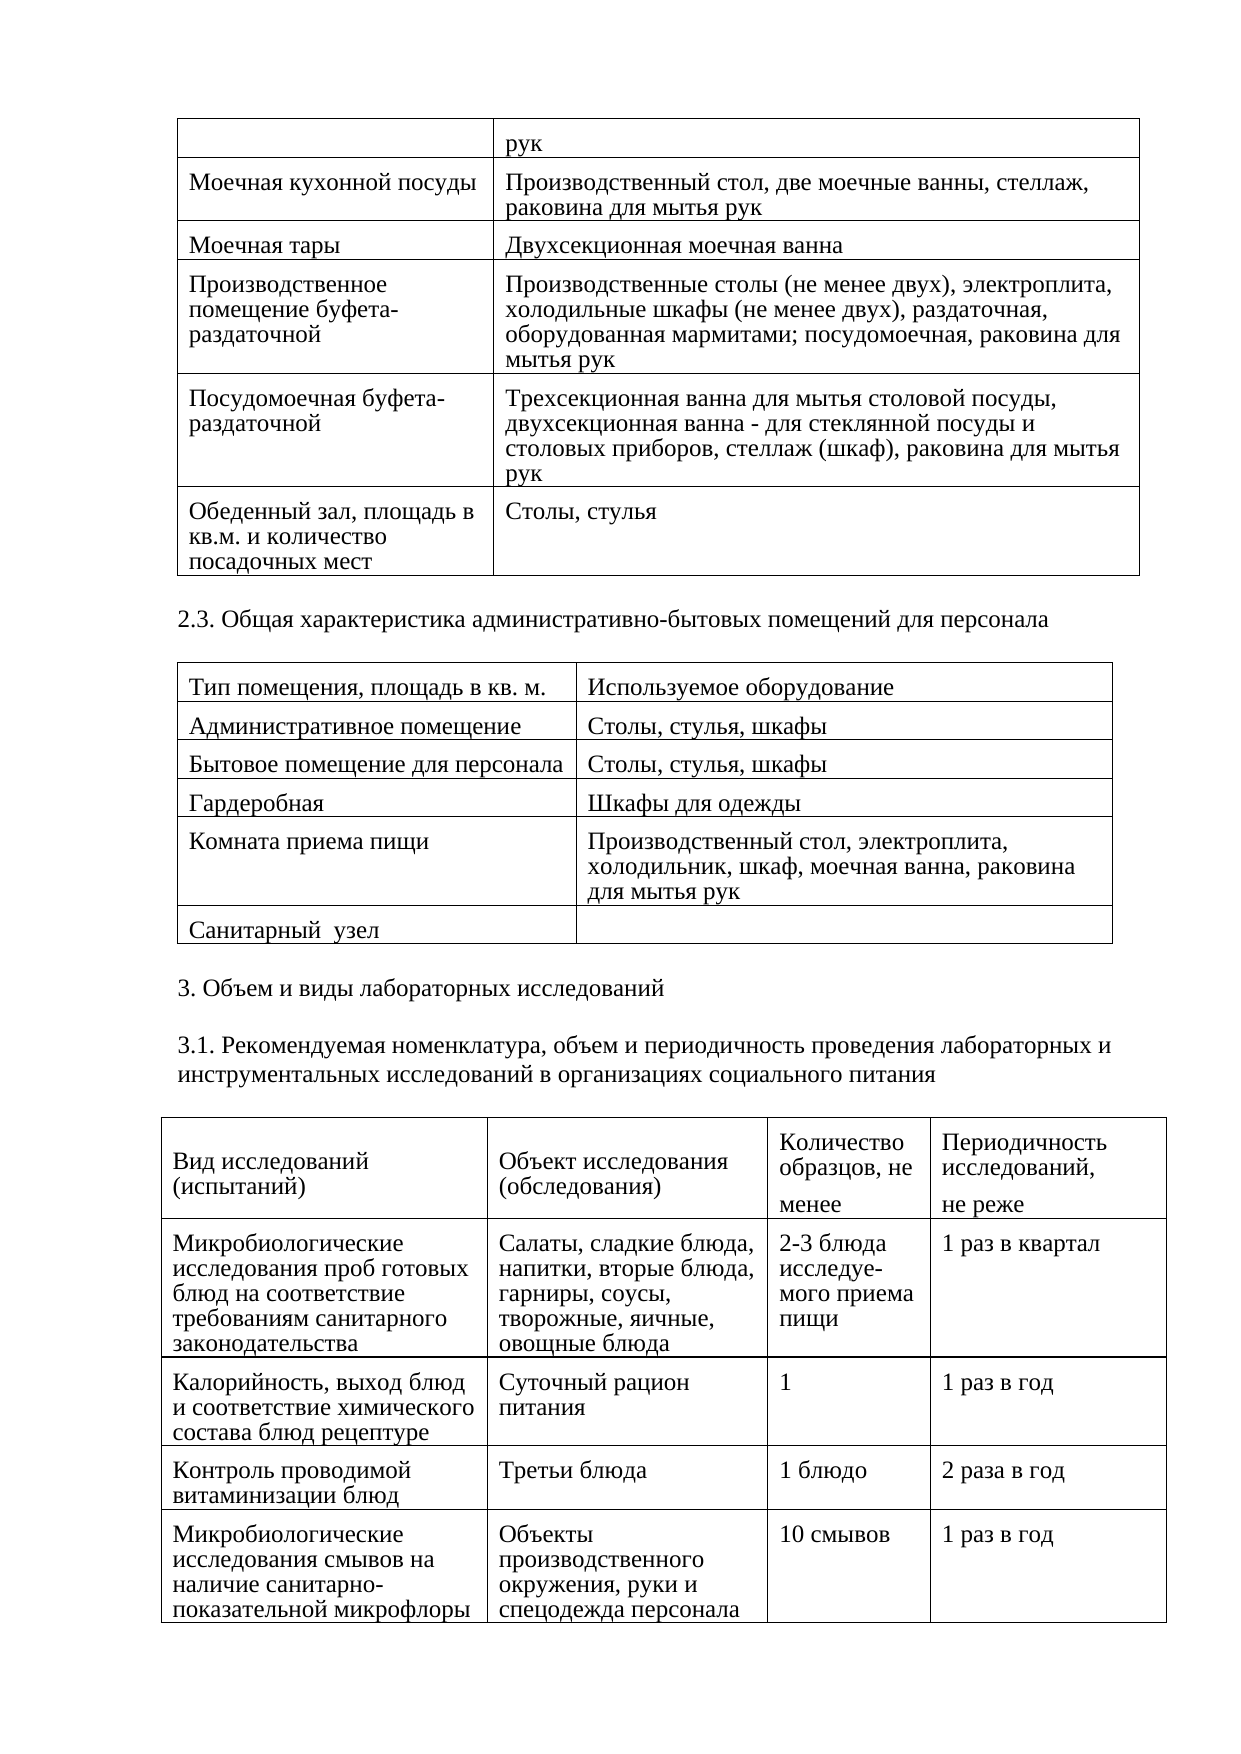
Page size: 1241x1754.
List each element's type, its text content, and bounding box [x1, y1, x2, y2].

table_header Вид исследований (испытаний) [162, 1118, 487, 1218]
table_cell 1 [768, 1358, 930, 1445]
table_cell Санитарный узел [178, 906, 576, 943]
table_cell Микробиологические исследования проб готовых блюд на соответствие требованиям санитарного законодательства [162, 1219, 487, 1356]
table_header Используемое оборудование [577, 663, 1112, 701]
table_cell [162, 1510, 487, 1622]
table_cell 2 раза в год [931, 1446, 1166, 1508]
table_cell Комната приема пищи [178, 817, 576, 905]
table_cell Столы, стулья, шкафы [577, 740, 1112, 778]
table_cell Столы, стулья [494, 487, 1139, 575]
text 2.3. Общая характеристика административно-бытовых помещений для персонала [177, 604, 1152, 633]
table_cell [488, 1510, 767, 1622]
table_cell 1 раз в квартал [931, 1219, 1166, 1356]
table_cell Салаты, сладкие блюда, напитки, вторые блюда, гарниры, соусы, творожные, яичные, овощные блюда [488, 1219, 767, 1356]
table_header Количество образцов, не менее [768, 1118, 930, 1218]
table_cell 1 блюдо [768, 1446, 930, 1508]
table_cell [178, 119, 493, 157]
table_header Тип помещения, площадь в кв. м. [178, 663, 576, 701]
table_cell Производственный стол, две моечные ванны, стеллаж, раковина для мытья рук [494, 158, 1139, 220]
table_cell Бытовое помещение для персонала [178, 740, 576, 778]
table_cell Административное помещение [178, 702, 576, 739]
table_cell Калорийность, выход блюд и соответствие химического состава блюд рецептуре [162, 1358, 487, 1445]
table_cell Суточный рацион питания [488, 1358, 767, 1445]
table_cell 1 раз в год [931, 1510, 1166, 1622]
table_cell [577, 906, 1112, 943]
table_cell Трехсекционная ванна для мытья столовой посуды, двухсекционная ванна - для стеклянной посуды и столовых приборов, стеллаж (шкаф), раковина для мытья рук [494, 374, 1139, 486]
table_cell Третьи блюда [488, 1446, 767, 1508]
table_cell 2-3 блюда исследуе-мого приема пищи [768, 1219, 930, 1356]
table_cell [494, 119, 1139, 157]
table_cell Посудомоечная буфета-раздаточной [178, 374, 493, 486]
table_cell Производственные столы (не менее двух), электроплита, холодильные шкафы (не менее двух), раздаточная, оборудованная мармитами; посудомоечная, раковина для мытья рук [494, 260, 1139, 373]
table_header Периодичность исследований, не реже [931, 1118, 1166, 1218]
table_cell Производственный стол, электроплита, холодильник, шкаф, моечная ванна, раковина для мытья рук [577, 817, 1112, 905]
table_cell 1 раз в год [931, 1358, 1166, 1445]
table_cell Двухсекционная моечная ванна [494, 221, 1139, 259]
table_header Объект исследования (обследования) [488, 1118, 767, 1218]
table_cell Моечная кухонной посуды [178, 158, 493, 220]
table_cell Гардеробная [178, 779, 576, 816]
text 3.1. Рекомендуемая номенклатура, объем и периодичность проведения лабораторных и инструментальных исследований в организациях социального питания [177, 1031, 1152, 1088]
table_cell 10 смывов [768, 1510, 930, 1622]
table_cell Моечная тары [178, 221, 493, 259]
table_cell Обеденный зал, площадь в кв.м. и количество посадочных мест [178, 487, 493, 575]
table_cell Контроль проводимой витаминизации блюд [162, 1446, 487, 1508]
table_cell Производственное помещение буфета-раздаточной [178, 260, 493, 373]
table_cell Шкафы для одежды [577, 779, 1112, 816]
table_cell Столы, стулья, шкафы [577, 702, 1112, 739]
text 3. Объем и виды лабораторных исследований [177, 973, 1152, 1002]
